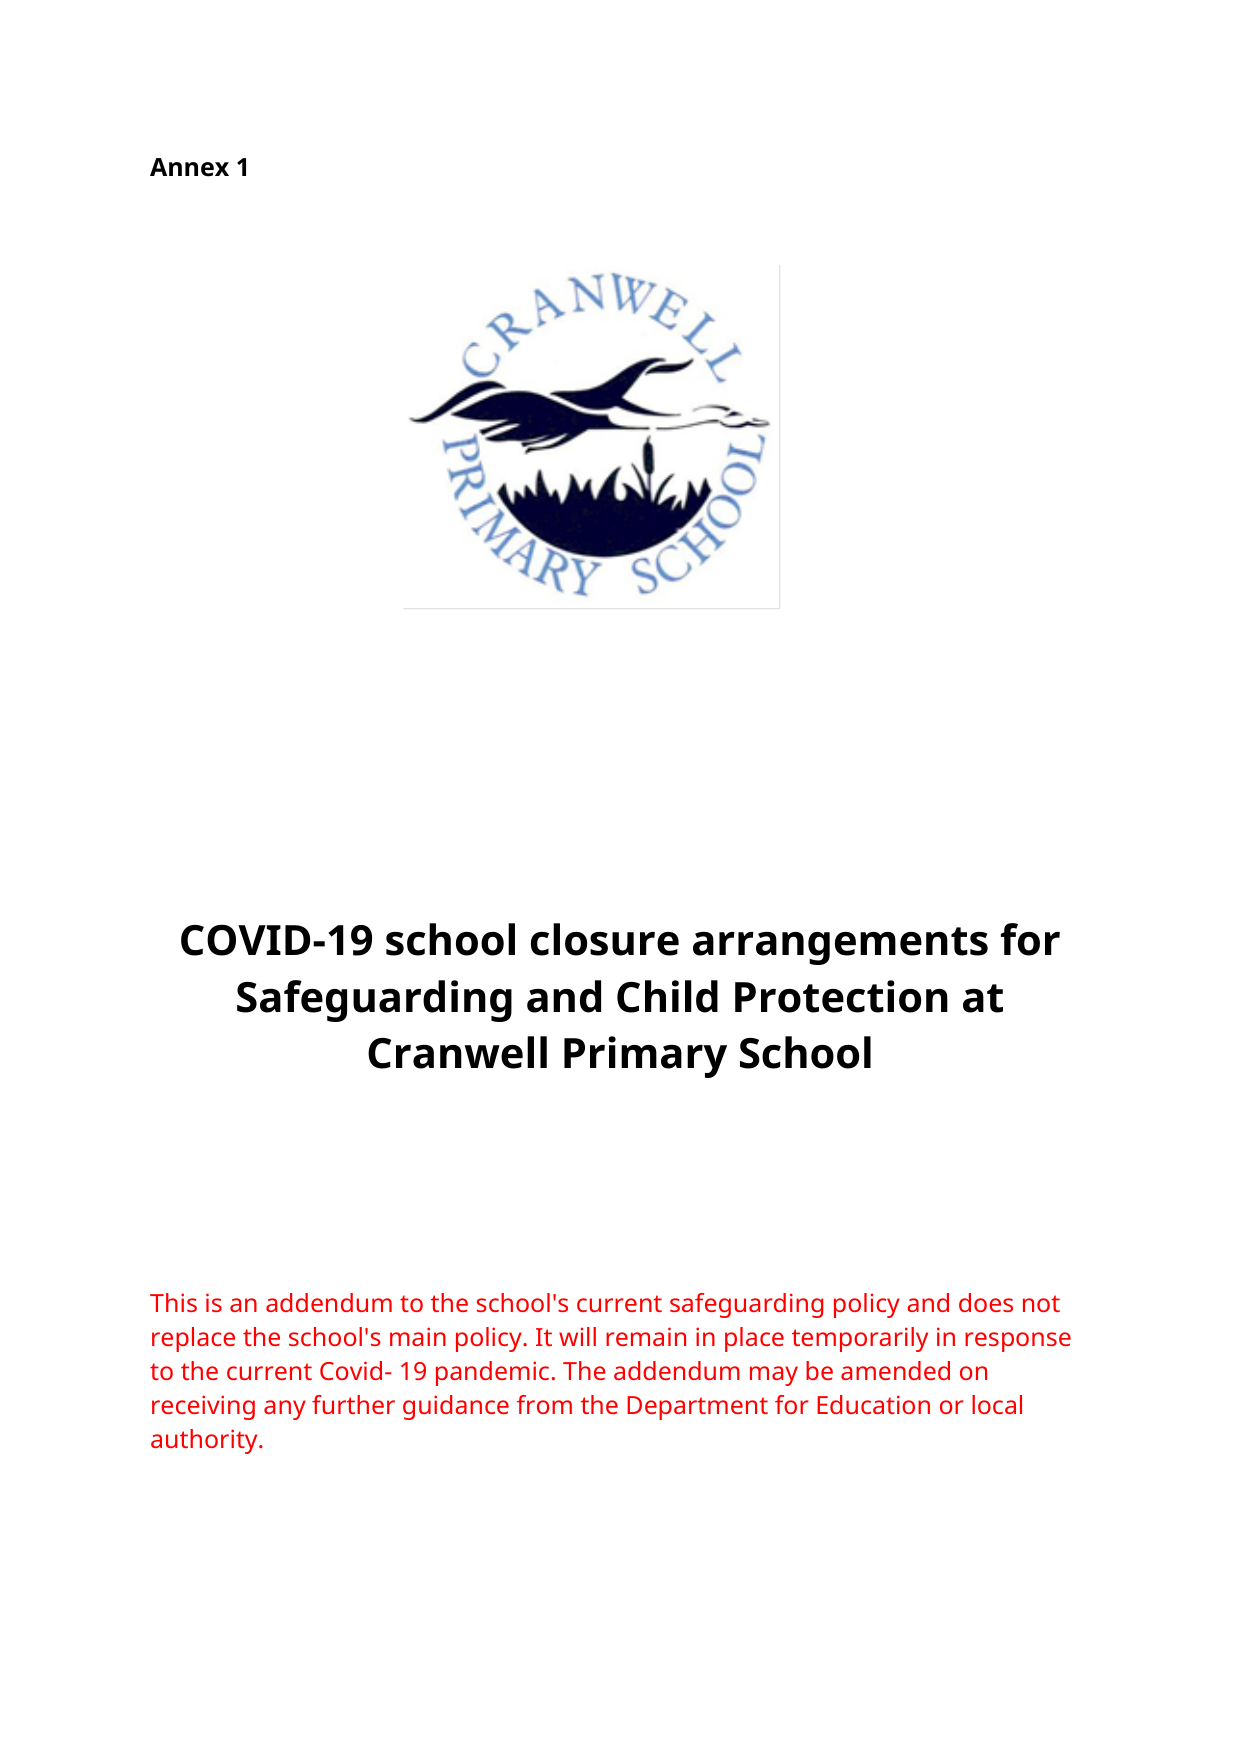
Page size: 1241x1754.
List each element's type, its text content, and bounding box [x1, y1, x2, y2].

text Cranwell Primary School [150, 1024, 1090, 1081]
text Annex 1 [150, 150, 1090, 184]
text COVID-19 school closure arrangements for Safeguarding and Child Protection at [150, 911, 1090, 1024]
text This is an addendum to the school's current safeguarding policy and does not replace the school's main policy. It will remain in place temporarily in response to the current Covid- 19 pandemic. The addendum may be amended on receiving any further guidance from the Department for Education or local authority. [150, 1285, 1090, 1456]
picture [403, 265, 784, 613]
